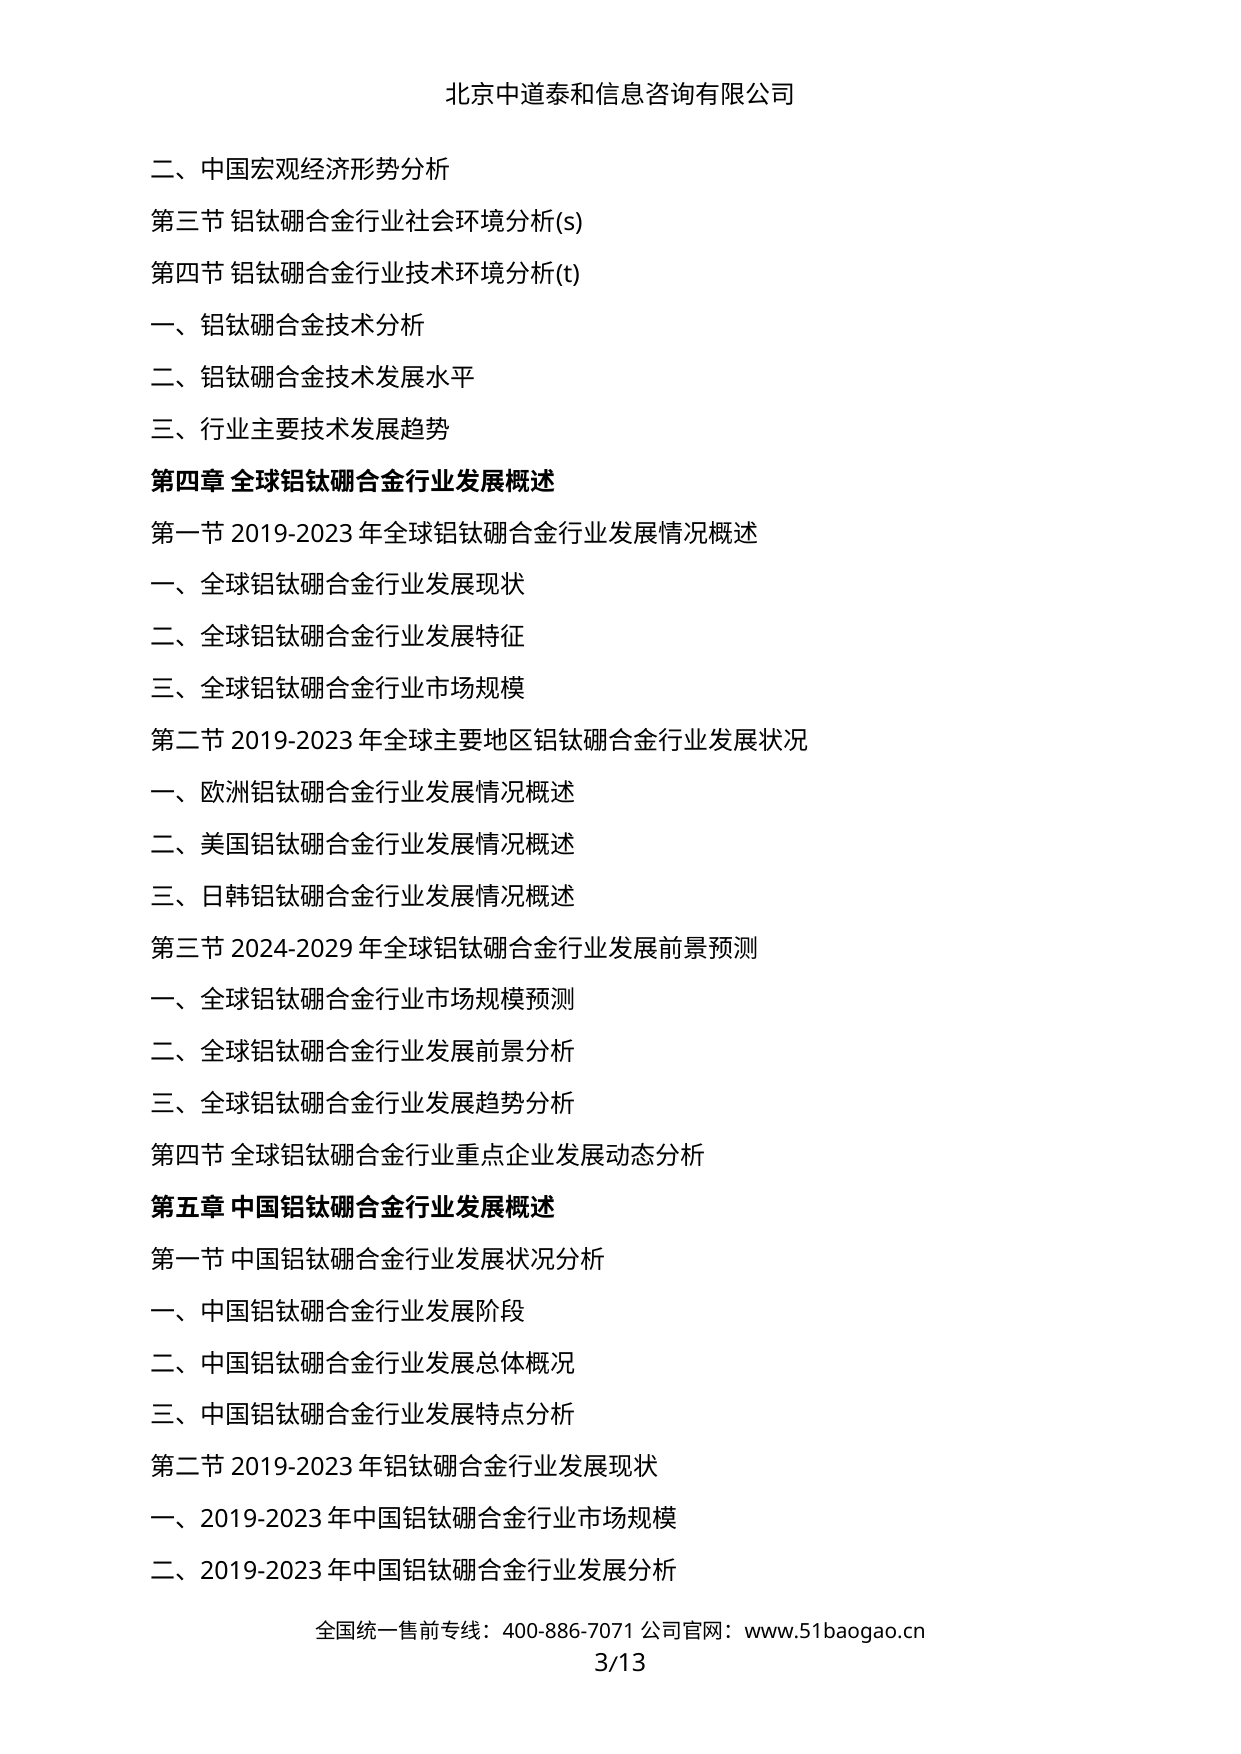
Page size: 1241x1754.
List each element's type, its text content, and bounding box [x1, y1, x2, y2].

text 二、中国宏观经济形势分析 [150, 150, 1090, 186]
text 一、全球铝钛硼合金行业发展现状 [150, 565, 1090, 601]
text 第四节 全球铝钛硼合金行业重点企业发展动态分析 [150, 1136, 1090, 1172]
text 二、铝钛硼合金技术发展水平 [150, 357, 1090, 394]
text 一、2019-2023年中国铝钛硼合金行业市场规模 [150, 1499, 1090, 1535]
text 第一节 中国铝钛硼合金行业发展状况分析 [150, 1239, 1090, 1276]
text 三、日韩铝钛硼合金行业发展情况概述 [150, 876, 1090, 912]
text 二、2019-2023年中国铝钛硼合金行业发展分析 [150, 1551, 1090, 1587]
text 二、全球铝钛硼合金行业发展特征 [150, 617, 1090, 653]
text 第一节 2019-2023年全球铝钛硼合金行业发展情况概述 [150, 513, 1090, 549]
text 二、美国铝钛硼合金行业发展情况概述 [150, 824, 1090, 861]
text 第四章 全球铝钛硼合金行业发展概述 [150, 461, 1090, 497]
text 第四节 铝钛硼合金行业技术环境分析(t) [150, 254, 1090, 290]
text 二、全球铝钛硼合金行业发展前景分析 [150, 1032, 1090, 1068]
text 第三节 2024-2029年全球铝钛硼合金行业发展前景预测 [150, 928, 1090, 964]
text 三、全球铝钛硼合金行业市场规模 [150, 669, 1090, 705]
text 第二节 2019-2023年全球主要地区铝钛硼合金行业发展状况 [150, 721, 1090, 757]
text 一、中国铝钛硼合金行业发展阶段 [150, 1291, 1090, 1327]
text 二、中国铝钛硼合金行业发展总体概况 [150, 1343, 1090, 1379]
text 三、行业主要技术发展趋势 [150, 409, 1090, 446]
text 一、全球铝钛硼合金行业市场规模预测 [150, 980, 1090, 1016]
text 第三节 铝钛硼合金行业社会环境分析(s) [150, 202, 1090, 238]
text 一、欧洲铝钛硼合金行业发展情况概述 [150, 772, 1090, 809]
text 第二节 2019-2023年铝钛硼合金行业发展现状 [150, 1447, 1090, 1483]
text 一、铝钛硼合金技术分析 [150, 306, 1090, 342]
text 三、中国铝钛硼合金行业发展特点分析 [150, 1395, 1090, 1431]
text 第五章 中国铝钛硼合金行业发展概述 [150, 1187, 1090, 1224]
text 三、全球铝钛硼合金行业发展趋势分析 [150, 1084, 1090, 1120]
